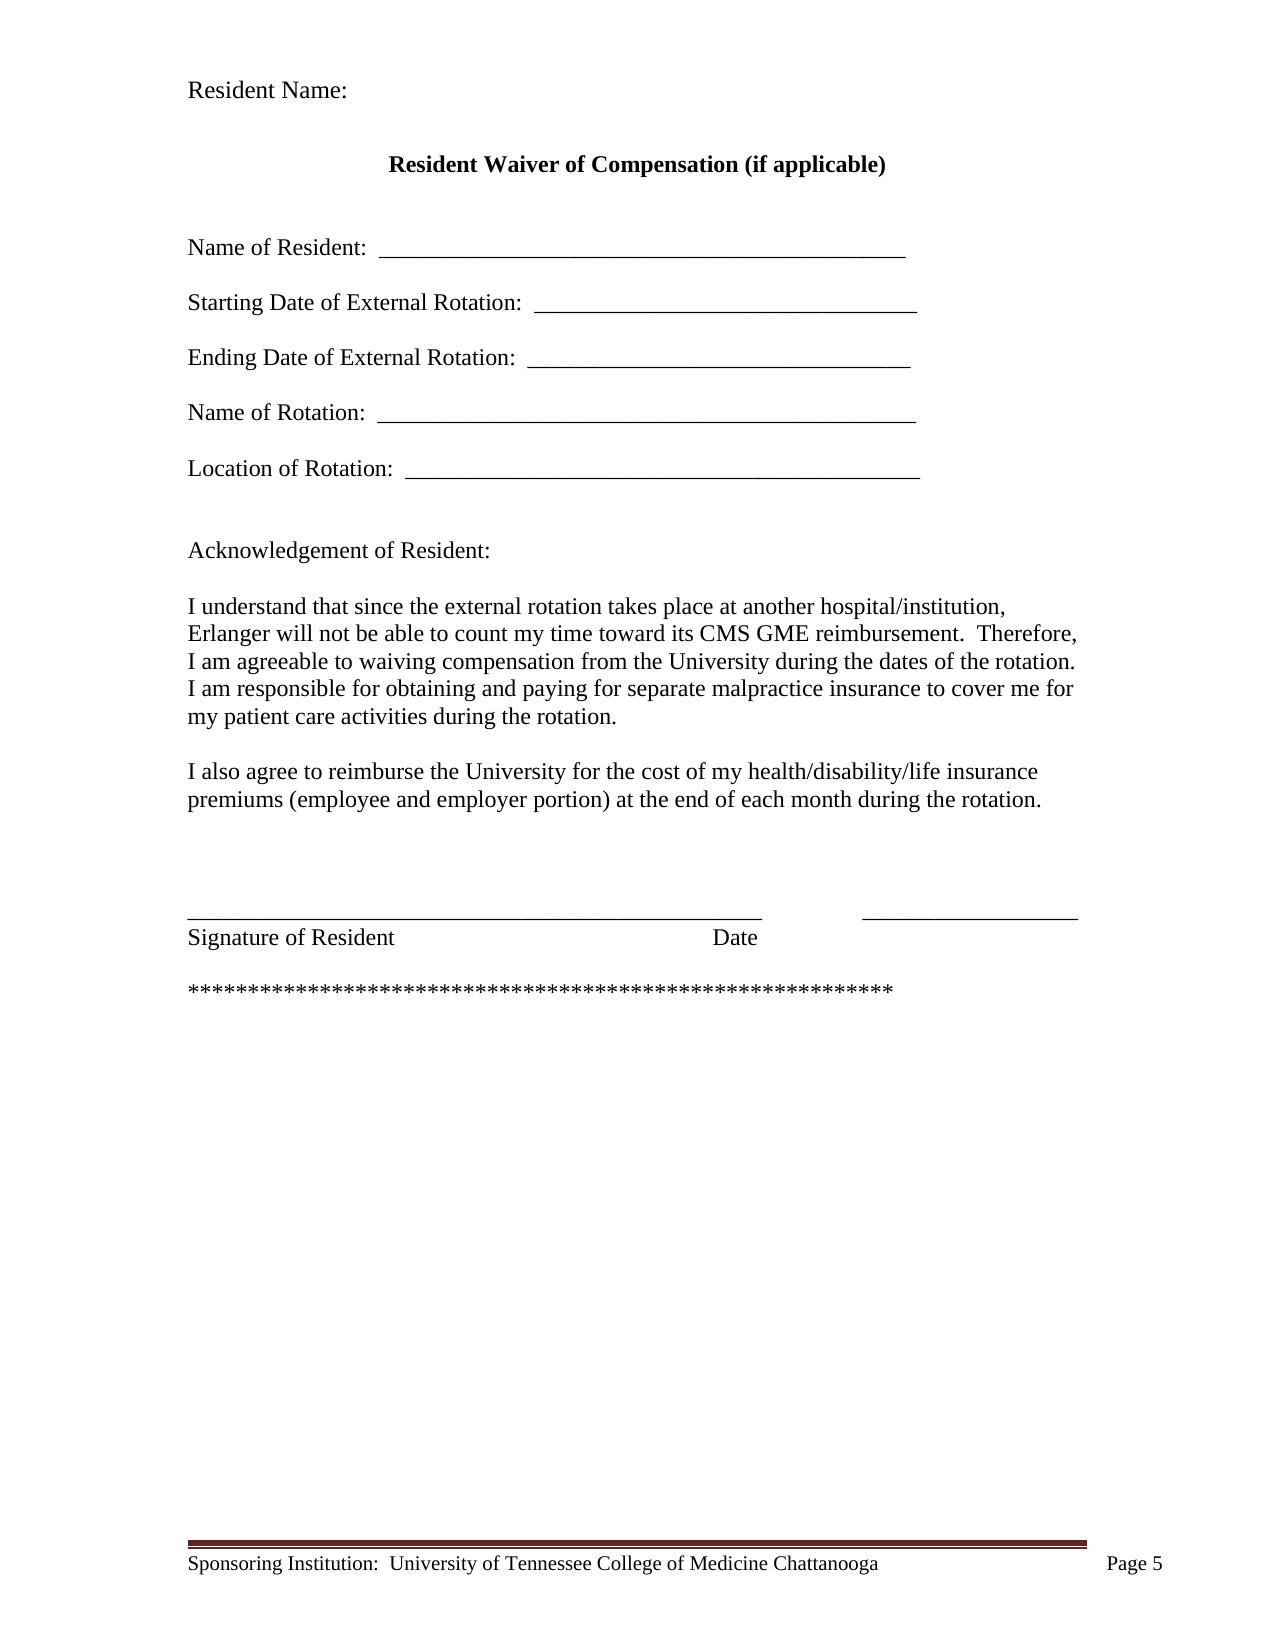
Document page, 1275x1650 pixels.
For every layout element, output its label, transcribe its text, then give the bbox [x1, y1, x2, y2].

text Location of Rotation: ___________________________________________ [187, 454, 1087, 481]
text Name of Resident: ____________________________________________ [187, 233, 1087, 260]
text Starting Date of External Rotation: ________________________________ [187, 288, 1087, 316]
text I understand that since the external rotation takes place at another hospital/institution, will not be able to count my time toward its reimbursement. Therefore, I am agreeable to waiving compensation from the University during the dates of the rotation. I am responsible for obtaining and paying for separate malpractice insurance to cover me for my patient care activities during the rotation. [187, 592, 1087, 730]
text Resident Waiver of Compensation (if applicable) [187, 150, 1087, 178]
text Signature of Resident Date [187, 923, 1087, 951]
text ________________________________________________ __________________ [187, 895, 1087, 923]
text Ending Date of External Rotation: ________________________________ [187, 343, 1087, 371]
text Acknowledgement of Resident: [187, 536, 1087, 564]
text I also agree to reimburse the University for the cost of my health/disability/life insurance premiums (employee and employer portion) at the end of each month during the rotation. [187, 757, 1087, 812]
text Name of Rotation: _____________________________________________ [187, 398, 1087, 426]
text *********************************************************** [187, 978, 1087, 1006]
